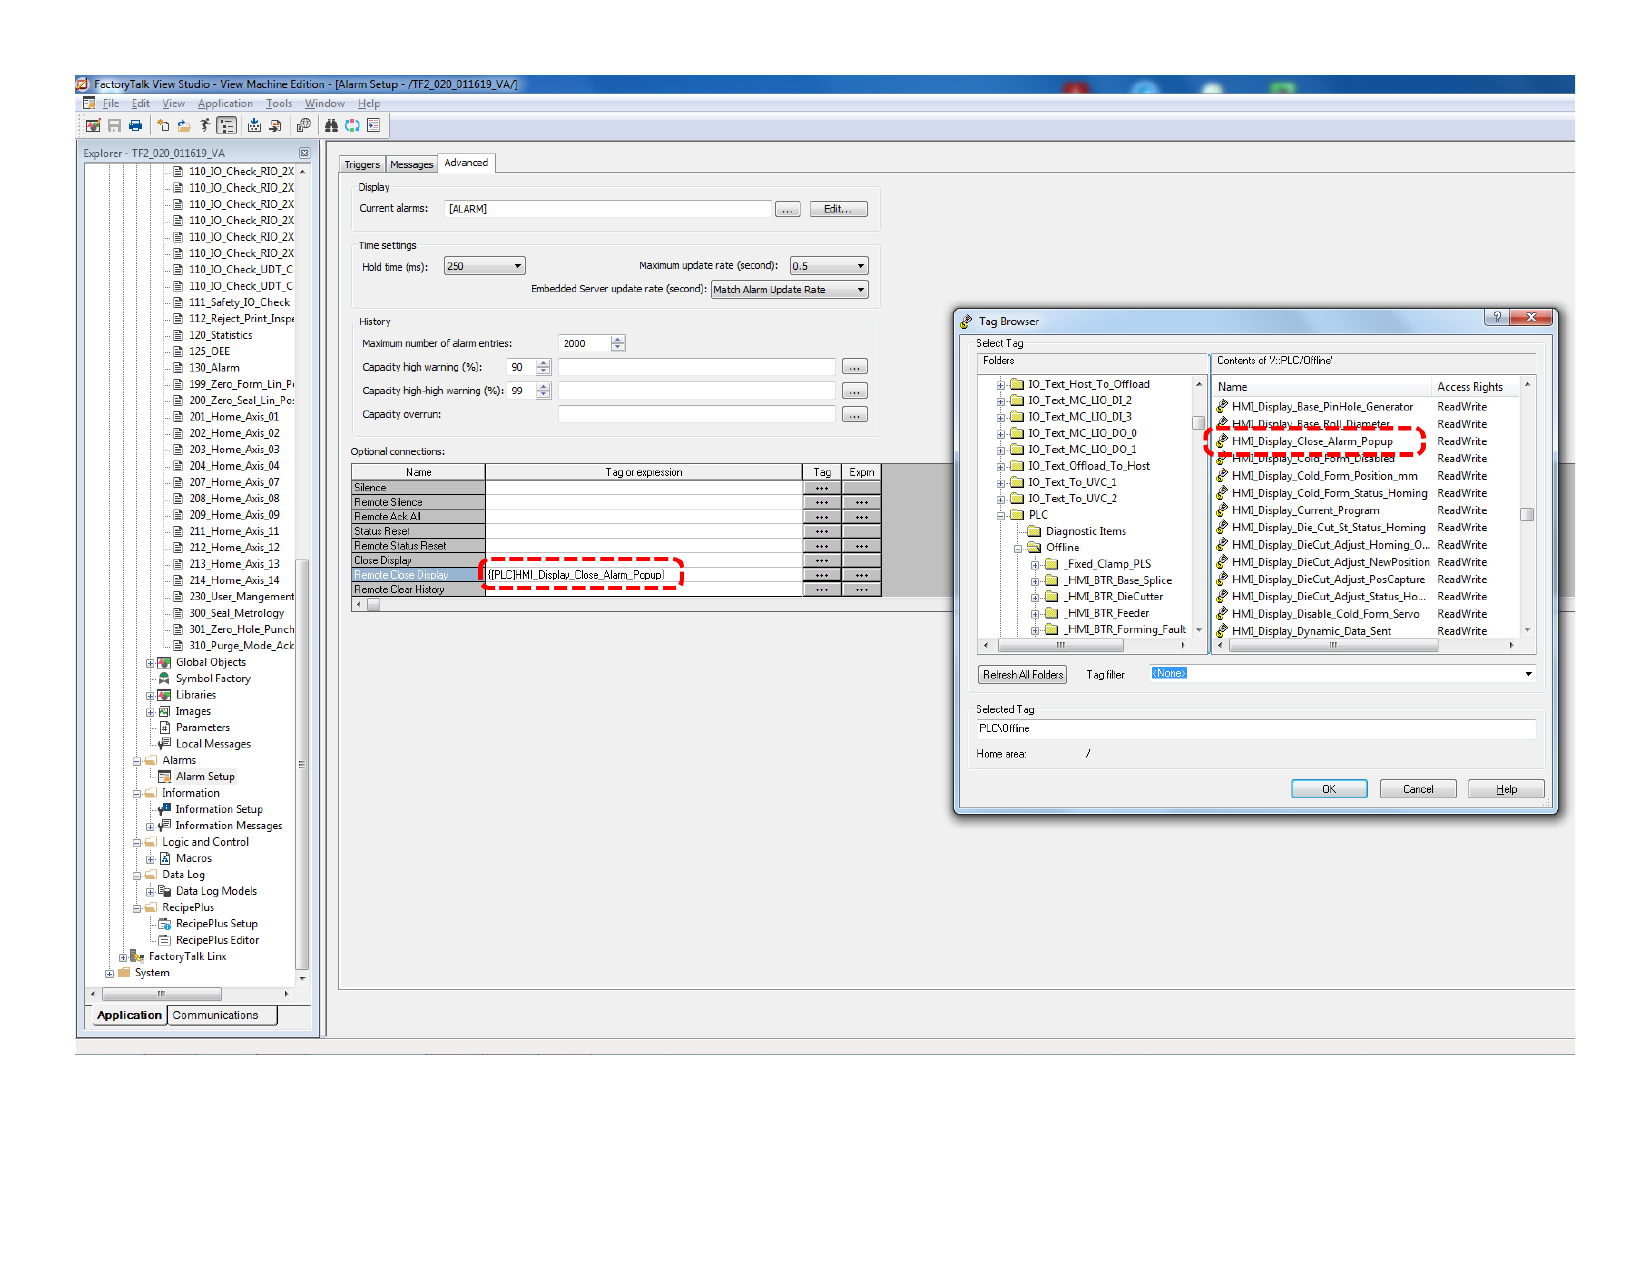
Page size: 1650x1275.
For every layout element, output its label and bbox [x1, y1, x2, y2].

picture [75, 75, 1575, 1055]
